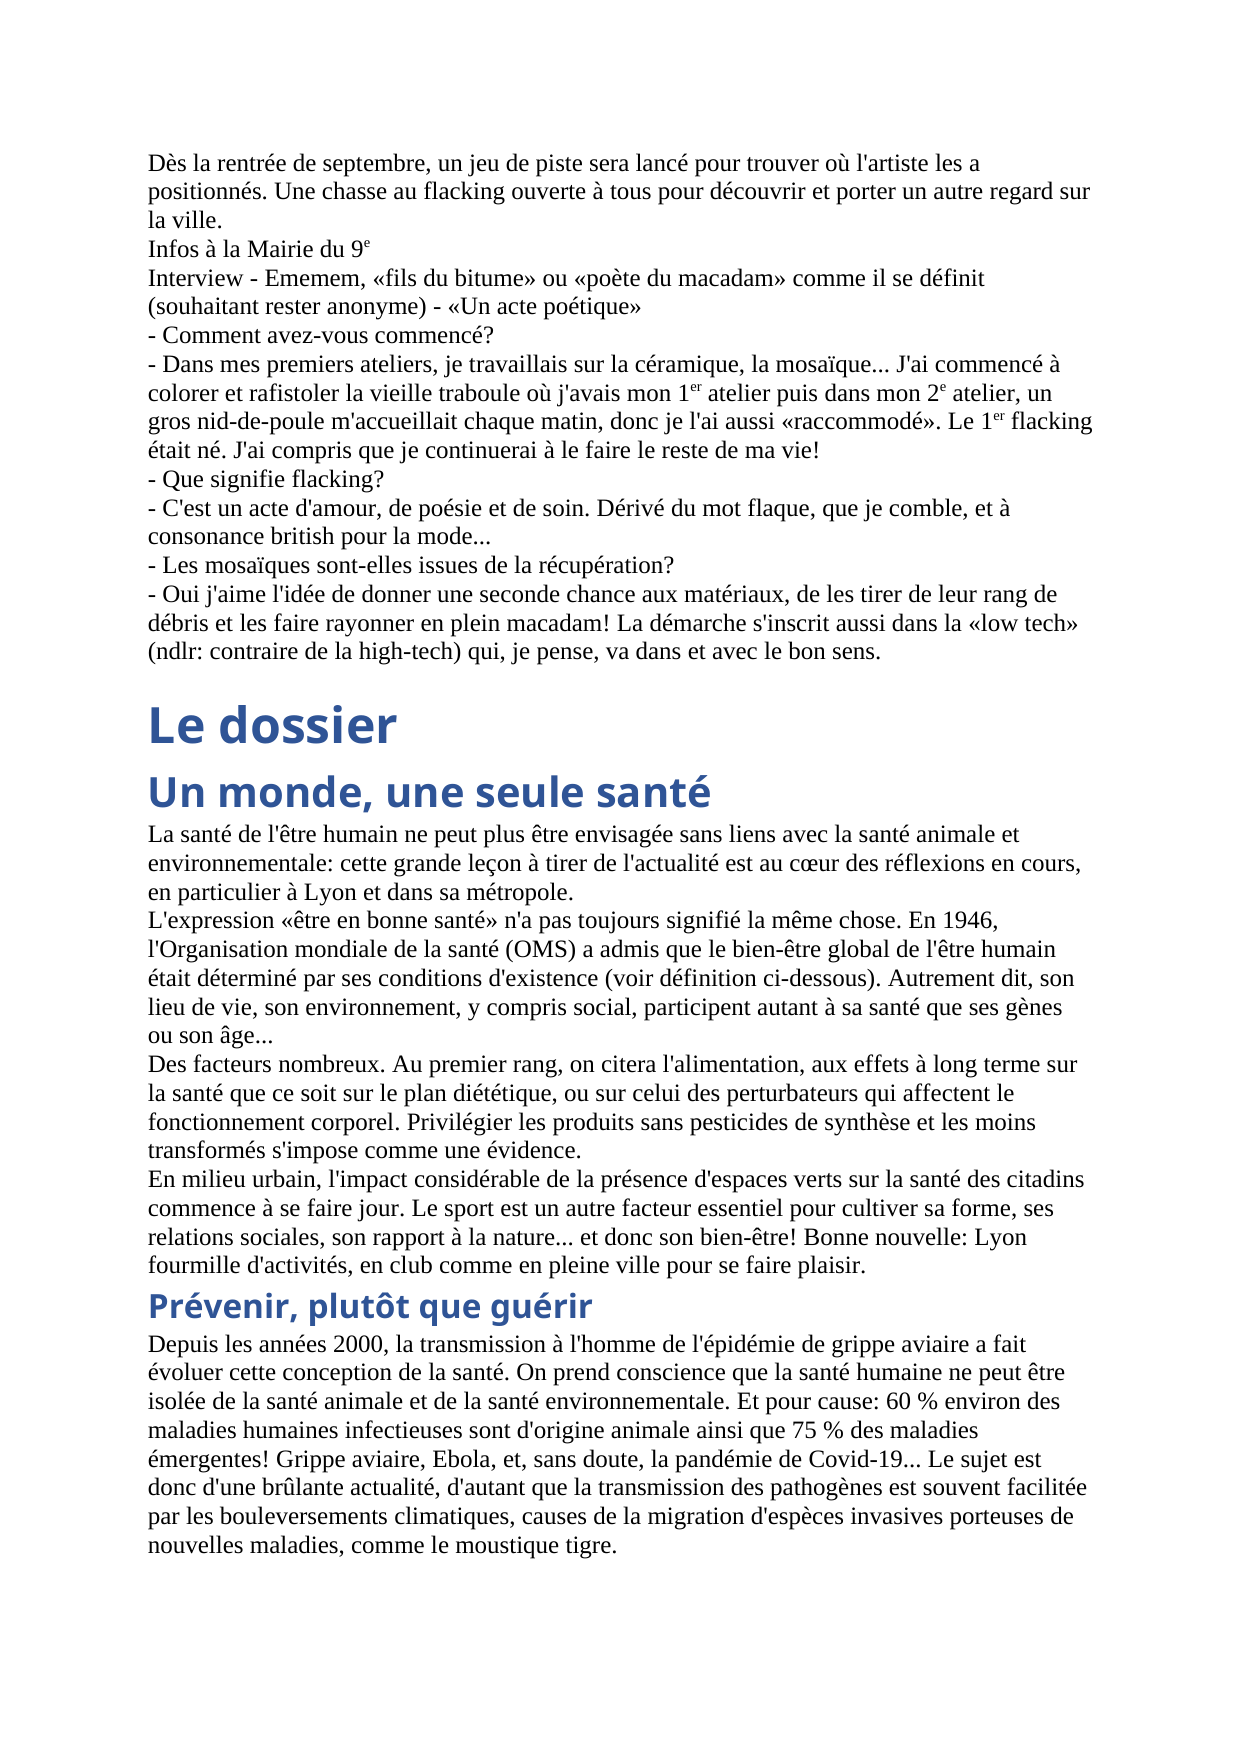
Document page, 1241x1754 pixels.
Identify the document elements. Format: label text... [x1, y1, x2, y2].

text Dès la rentrée de septembre, un jeu de piste sera lancé pour trouver où l'artiste les a positionnés. Une chasse au flacking ouverte à tous pour découvrir et porter un autre regard sur la ville. [148, 148, 1093, 234]
text La santé de l'être humain ne peut plus être envisagée sans liens avec la santé animale et environnementale: cette grande leçon à tirer de l'actualité est au cœur des réflexions en cours, en particulier à Lyon et dans sa métropole. [148, 819, 1093, 905]
text Interview - Ememem, «fils du bitume» ou «poète du macadam» comme il se définit (souhaitant rester anonyme) - «Un acte poétique» [148, 263, 1093, 320]
subtitle Un monde, une seule santé [148, 762, 1093, 819]
text - Les mosaïques sont-elles issues de la récupération? [148, 550, 1093, 579]
text - Comment avez-vous commencé? [148, 320, 1093, 349]
subtitle Le dossier [148, 690, 1093, 758]
text Infos à la Mairie du 9e [148, 234, 1093, 263]
text Depuis les années 2000, la transmission à l'homme de l'épidémie de grippe aviaire a fait évoluer cette conception de la santé. On prend conscience que la santé humaine ne peut être isolée de la santé animale et de la santé environnementale. Et pour cause: 60 % environ des maladies humaines infectieuses sont d'origine animale ainsi que 75 % des maladies émergentes! Grippe aviaire, Ebola, et, sans doute, la pandémie de Covid-19... Le sujet est donc d'une brûlante actualité, d'autant que la transmission des pathogènes est souvent facilitée par les bouleversements climatiques, causes de la migration d'espèces invasives porteuses de nouvelles maladies, comme le moustique tigre. [148, 1329, 1093, 1559]
text L'expression «être en bonne santé» n'a pas toujours signifié la même chose. En 1946, l'Organisation mondiale de la santé (OMS) a admis que le bien-être global de l'être humain était déterminé par ses conditions d'existence (voir définition ci-dessous). Autrement dit, son lieu de vie, son environnement, y compris social, participent autant à sa santé que ses gènes ou son âge... [148, 905, 1093, 1049]
text - Oui j'aime l'idée de donner une seconde chance aux matériaux, de les tirer de leur rang de débris et les faire rayonner en plein macadam! La démarche s'inscrit aussi dans la «low tech» (ndlr: contraire de la high-tech) qui, je pense, va dans et avec le bon sens. [148, 579, 1093, 665]
text - Dans mes premiers ateliers, je travaillais sur la céramique, la mosaïque... J'ai commencé à colorer et rafistoler la vieille traboule où j'avais mon 1er atelier puis dans mon 2e atelier, un gros nid-de-poule m'accueillait chaque matin, donc je l'ai aussi «raccommodé». Le 1er flacking était né. J'ai compris que je continuerai à le faire le reste de ma vie! [148, 349, 1093, 464]
text - C'est un acte d'amour, de poésie et de soin. Dérivé du mot flaque, que je comble, et à consonance british pour la mode... [148, 493, 1093, 550]
text En milieu urbain, l'impact considérable de la présence d'espaces verts sur la santé des citadins commence à se faire jour. Le sport est un autre facteur essentiel pour cultiver sa forme, ses relations sociales, son rapport à la nature... et donc son bien-être! Bonne nouvelle: Lyon fourmille d'activités, en club comme en pleine ville pour se faire plaisir. [148, 1164, 1093, 1279]
text Des facteurs nombreux. Au premier rang, on citera l'alimentation, aux effets à long terme sur la santé que ce soit sur le plan diététique, ou sur celui des perturbateurs qui affectent le fonctionnement corporel. Privilégier les produits sans pesticides de synthèse et les moins transformés s'impose comme une évidence. [148, 1049, 1093, 1164]
subtitle Prévenir, plutôt que guérir [148, 1283, 1093, 1329]
text - Que signifie flacking? [148, 464, 1093, 493]
